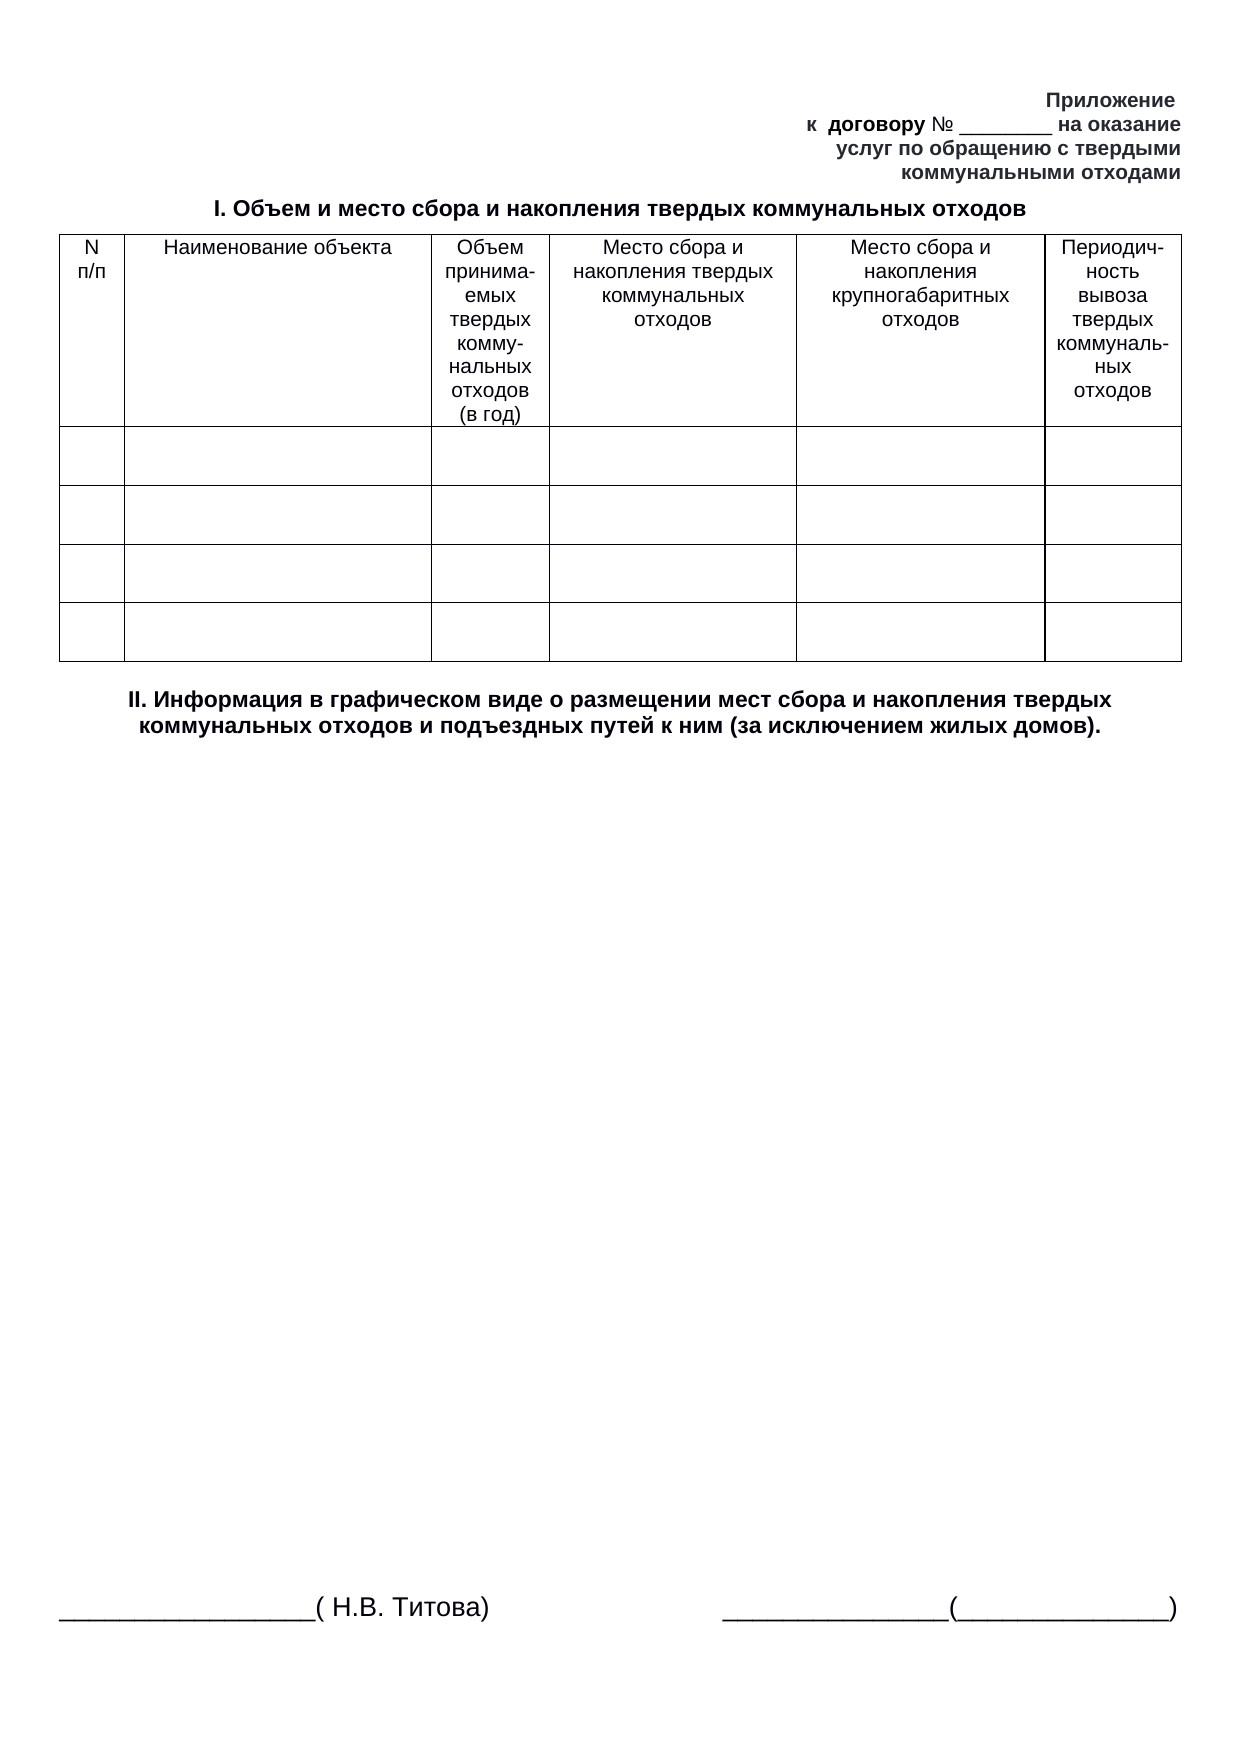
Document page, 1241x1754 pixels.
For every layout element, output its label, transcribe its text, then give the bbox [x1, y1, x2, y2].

table_cell [1046, 603, 1181, 661]
table_cell [125, 427, 431, 485]
table_cell [125, 545, 431, 602]
text II. Информация в графическом виде о размещении мест сбора и накопления твердых коммунальных отходов и подъездных путей к ним (за исключением жилых домов). [59, 686, 1181, 738]
table_header Место сбора и накопления твердых коммунальных отходов [550, 235, 796, 426]
table_cell [797, 603, 1044, 661]
table_cell [1046, 486, 1181, 543]
table_cell [60, 486, 124, 543]
table_cell [797, 545, 1044, 602]
table_header Периодич-ность вывоза твердых коммуналь-ных отходов [1046, 235, 1181, 426]
table_cell [550, 486, 796, 543]
table_cell [550, 545, 796, 602]
table_cell [432, 603, 549, 661]
text _________________( Н.В. Титова) _______________(______________) [59, 1591, 1181, 1622]
table_cell [1046, 427, 1181, 485]
table_cell [550, 427, 796, 485]
table_cell [1046, 545, 1181, 602]
table_header Объем принима- емых твердых комму-нальных отходов (в год) [432, 235, 549, 426]
table_cell [60, 545, 124, 602]
text I. Объем и место сбора и накопления твердых коммунальных отходов [59, 195, 1181, 222]
text Приложение к договору № ________ на оказание услуг по обращению с твердыми коммунальными отходами [59, 88, 1181, 184]
table_cell [125, 603, 431, 661]
table_cell [432, 486, 549, 543]
table_cell [550, 603, 796, 661]
table_cell [432, 545, 549, 602]
table_cell [125, 486, 431, 543]
table_cell [432, 427, 549, 485]
table_cell [60, 427, 124, 485]
table_cell [797, 427, 1044, 485]
table_header N п/п [60, 235, 124, 426]
table_cell [797, 486, 1044, 543]
table_cell [60, 603, 124, 661]
table_header Место сбора и накопления крупногабаритных отходов [797, 235, 1044, 426]
table_header Наименование объекта [125, 235, 431, 426]
